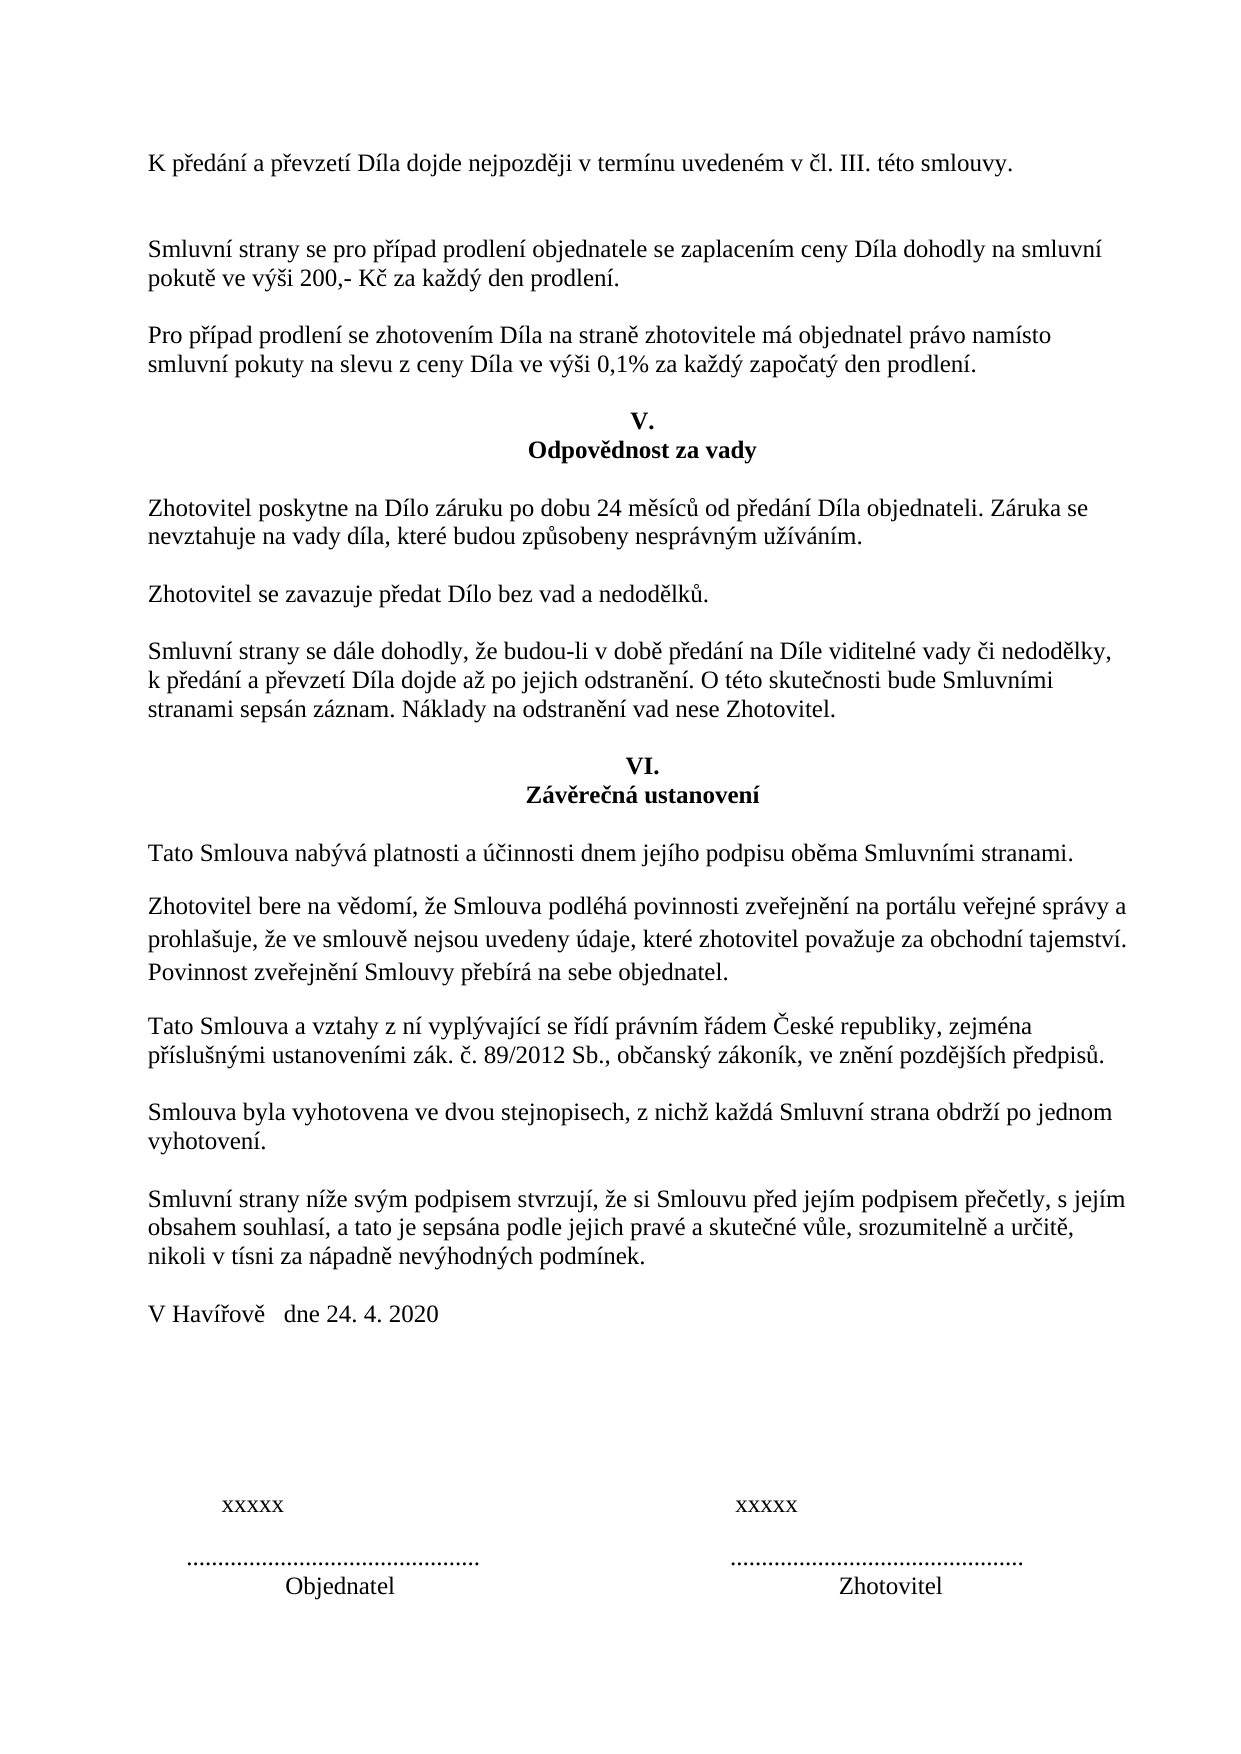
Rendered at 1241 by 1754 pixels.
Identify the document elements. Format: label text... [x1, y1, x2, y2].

text Tato Smlouva a vztahy z ní vyplývající se řídí právním řádem České republiky, zejména příslušnými ustanoveními zák. č. 89/2012 Sb., občanský zákoník, ve znění pozdějších předpisů. Smlouva byla vyhotovena ve dvou stejnopisech, z nichž každá Smluvní strana obdrží po jednom vyhotovení. Smluvní strany níže svým podpisem stvrzují, že si Smlouvu před jejím podpisem přečetly, s jejím obsahem souhlasí, a tato je sepsána podle jejich pravé a skutečné vůle, srozumitelně a určitě, nikoli v tísni za nápadně nevýhodných podmínek. V Havířově dne 24. 4. 2020 [148, 1011, 1137, 1327]
text ............................................... ............................................... [148, 1542, 1137, 1571]
text VI. Závěrečná ustanovení [148, 751, 1137, 838]
text Objednatel Zhotovitel [148, 1571, 1137, 1600]
text V. Odpovědnost za vady [148, 378, 1137, 493]
text Tato Smlouva nabývá platnosti a účinnosti dnem jejího podpisu oběma Smluvními stranami. [148, 838, 1137, 866]
text Zhotovitel poskytne na Dílo záruku po dobu 24 měsíců od předání Díla objednateli. Záruka se nevztahuje na vady díla, které budou způsobeny nesprávným užíváním. Zhotovitel se zavazuje předat Dílo bez vad a nedodělků. Smluvní strany se dále dohodly, že budou-li v době předání na Díle viditelné vady či nedodělky, k předání a převzetí Díla dojde až po jejich odstranění. O této skutečnosti bude Smluvními stranami sepsán záznam. Náklady na odstranění vad nese Zhotovitel. [148, 493, 1137, 751]
text Zhotovitel bere na vědomí, že Smlouva podléhá povinnosti zveřejnění na portálu veřejné správy a prohlašuje, že ve smlouvě nejsou uvedeny údaje, které zhotovitel považuje za obchodní tajemství. Povinnost zveřejnění Smlouvy přebírá na sebe objednatel. [148, 891, 1137, 986]
text xxxxx xxxxx [148, 1489, 1137, 1517]
text K předání a převzetí Díla dojde nejpozději v termínu uvedeném v čl. III. této smlouvy. Smluvní strany se pro případ prodlení objednatele se zaplacením ceny Díla dohodly na smluvní pokutě ve výši 200,- Kč za každý den prodlení. Pro případ prodlení se zhotovením Díla na straně zhotovitele má objednatel právo namísto smluvní pokuty na slevu z ceny Díla ve výši 0,1% za každý započatý den prodlení. [148, 148, 1137, 378]
